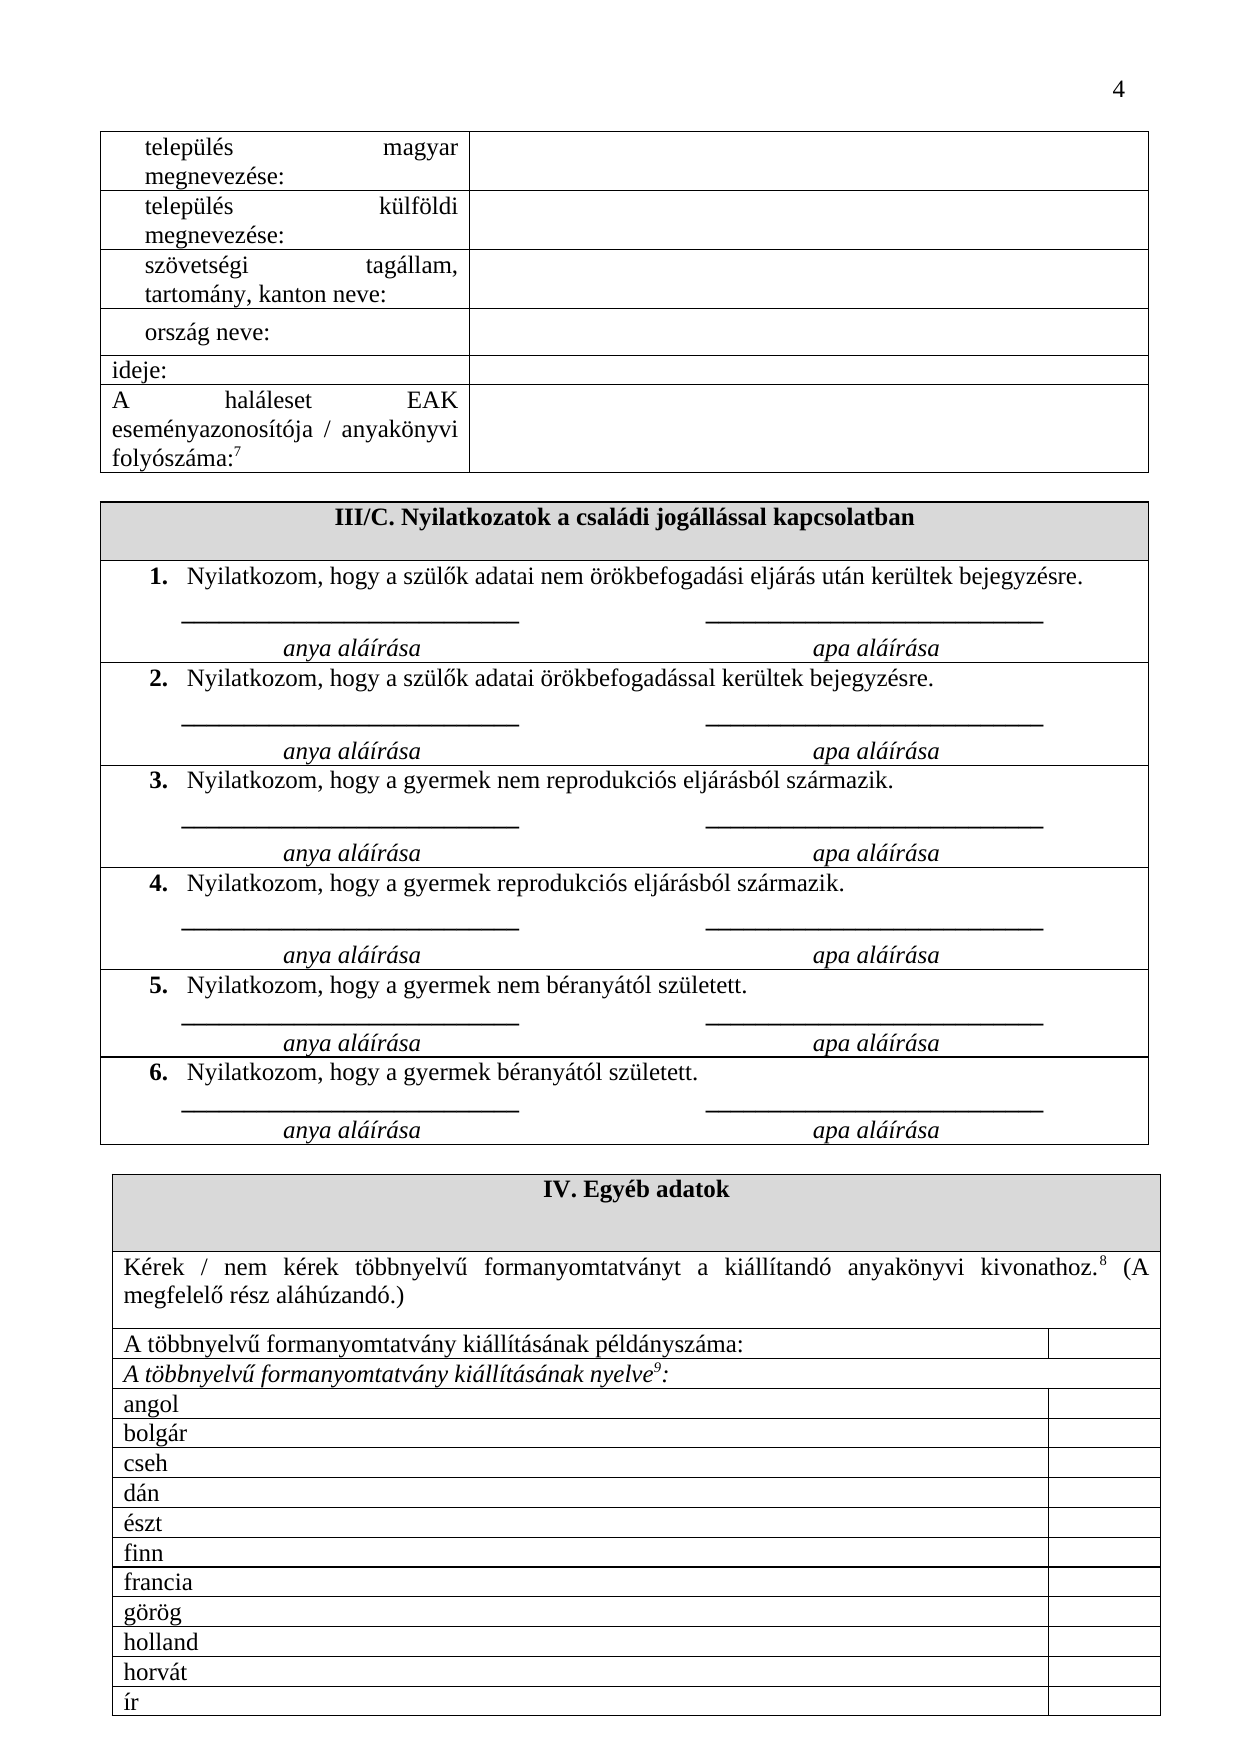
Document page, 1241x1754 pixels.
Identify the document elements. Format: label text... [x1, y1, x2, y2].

table_cell [571, 693, 1148, 736]
table_cell apa aláírása [571, 838, 1148, 867]
table_cell Nyilatkozom, hogy a gyermek béranyától született. [101, 1058, 1148, 1086]
table_cell apa aláírása [571, 1028, 1148, 1056]
table_cell [1049, 1627, 1160, 1656]
table_cell apa aláírása [571, 736, 1148, 764]
table_cell [571, 999, 1148, 1028]
table_header III/C. Nyilatkozatok a családi jogállással kapcsolatban [101, 503, 1148, 560]
table_cell település magyar megnevezése: [101, 132, 469, 190]
table_cell [571, 590, 1148, 633]
table_cell anya aláírása [101, 634, 571, 662]
table_cell [1049, 1478, 1160, 1507]
table_cell [470, 191, 1148, 249]
table_cell anya aláírása [101, 1028, 571, 1056]
table_cell holland [113, 1627, 1048, 1656]
table_cell A többnyelvű formanyomtatvány kiállításának nyelve: [113, 1359, 1160, 1388]
table_cell [470, 250, 1148, 308]
table_cell A haláleset EAK eseményazonosítója / anyakönyvi folyószáma: [101, 385, 469, 472]
table_cell francia [113, 1568, 1048, 1596]
table_cell [571, 897, 1148, 940]
table_cell ír [113, 1687, 1048, 1715]
table_cell [101, 999, 571, 1028]
table_cell angol [113, 1389, 1048, 1417]
table_cell bolgár [113, 1419, 1048, 1447]
table_cell észt [113, 1508, 1048, 1537]
table_cell A többnyelvű formanyomtatvány kiállításának példányszáma: [113, 1329, 1048, 1358]
table_cell görög [113, 1597, 1048, 1626]
table_cell apa aláírása [571, 1115, 1148, 1144]
table_cell [1049, 1687, 1160, 1715]
table_cell [101, 693, 571, 736]
table_cell [101, 1086, 571, 1115]
table_cell Kérek / nem kérek többnyelvű formanyomtatványt a kiállítandó anyakönyvi kivonathoz. (A megfelelő rész aláhúzandó.) [113, 1252, 1160, 1328]
table_cell [1049, 1508, 1160, 1537]
table_cell Nyilatkozom, hogy a szülők adatai örökbefogadással kerültek bejegyzésre. [101, 663, 1148, 692]
table_cell anya aláírása [101, 1115, 571, 1144]
table_cell Nyilatkozom, hogy a gyermek reprodukciós eljárásból származik. [101, 868, 1148, 897]
table_cell ideje: [101, 356, 469, 384]
table_cell apa aláírása [571, 634, 1148, 662]
table_cell Nyilatkozom, hogy a gyermek nem béranyától született. [101, 970, 1148, 999]
table_cell anya aláírása [101, 838, 571, 867]
table_cell Nyilatkozom, hogy a gyermek nem reprodukciós eljárásból származik. [101, 766, 1148, 795]
table_cell [101, 590, 571, 633]
table_cell [571, 795, 1148, 838]
table_cell apa aláírása [571, 940, 1148, 969]
table_cell [1049, 1597, 1160, 1626]
table_cell [571, 1086, 1148, 1115]
table_cell [1049, 1448, 1160, 1477]
table_cell horvát [113, 1657, 1048, 1686]
table_cell [1049, 1657, 1160, 1686]
table_cell finn [113, 1538, 1048, 1566]
table_cell [101, 795, 571, 838]
table_cell [470, 309, 1148, 354]
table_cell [101, 250, 469, 308]
table_cell cseh [113, 1448, 1048, 1477]
table_cell [470, 385, 1148, 472]
table_cell [470, 132, 1148, 190]
table_cell anya aláírása [101, 940, 571, 969]
table_cell Nyilatkozom, hogy a szülők adatai nem örökbefogadási eljárás után kerültek bejegyzésre. [101, 561, 1148, 590]
table_cell [1049, 1389, 1160, 1417]
table_cell [101, 897, 571, 940]
table_header IV. Egyéb adatok [113, 1175, 1160, 1251]
table_cell [470, 356, 1148, 384]
table_cell dán [113, 1478, 1048, 1507]
table_cell [1049, 1329, 1160, 1358]
table_cell ország neve: [101, 309, 469, 354]
table_cell [1049, 1568, 1160, 1596]
table_cell anya aláírása [101, 736, 571, 764]
table_cell település külföldi megnevezése: [101, 191, 469, 249]
table_cell [1049, 1419, 1160, 1447]
table_cell [1049, 1538, 1160, 1566]
